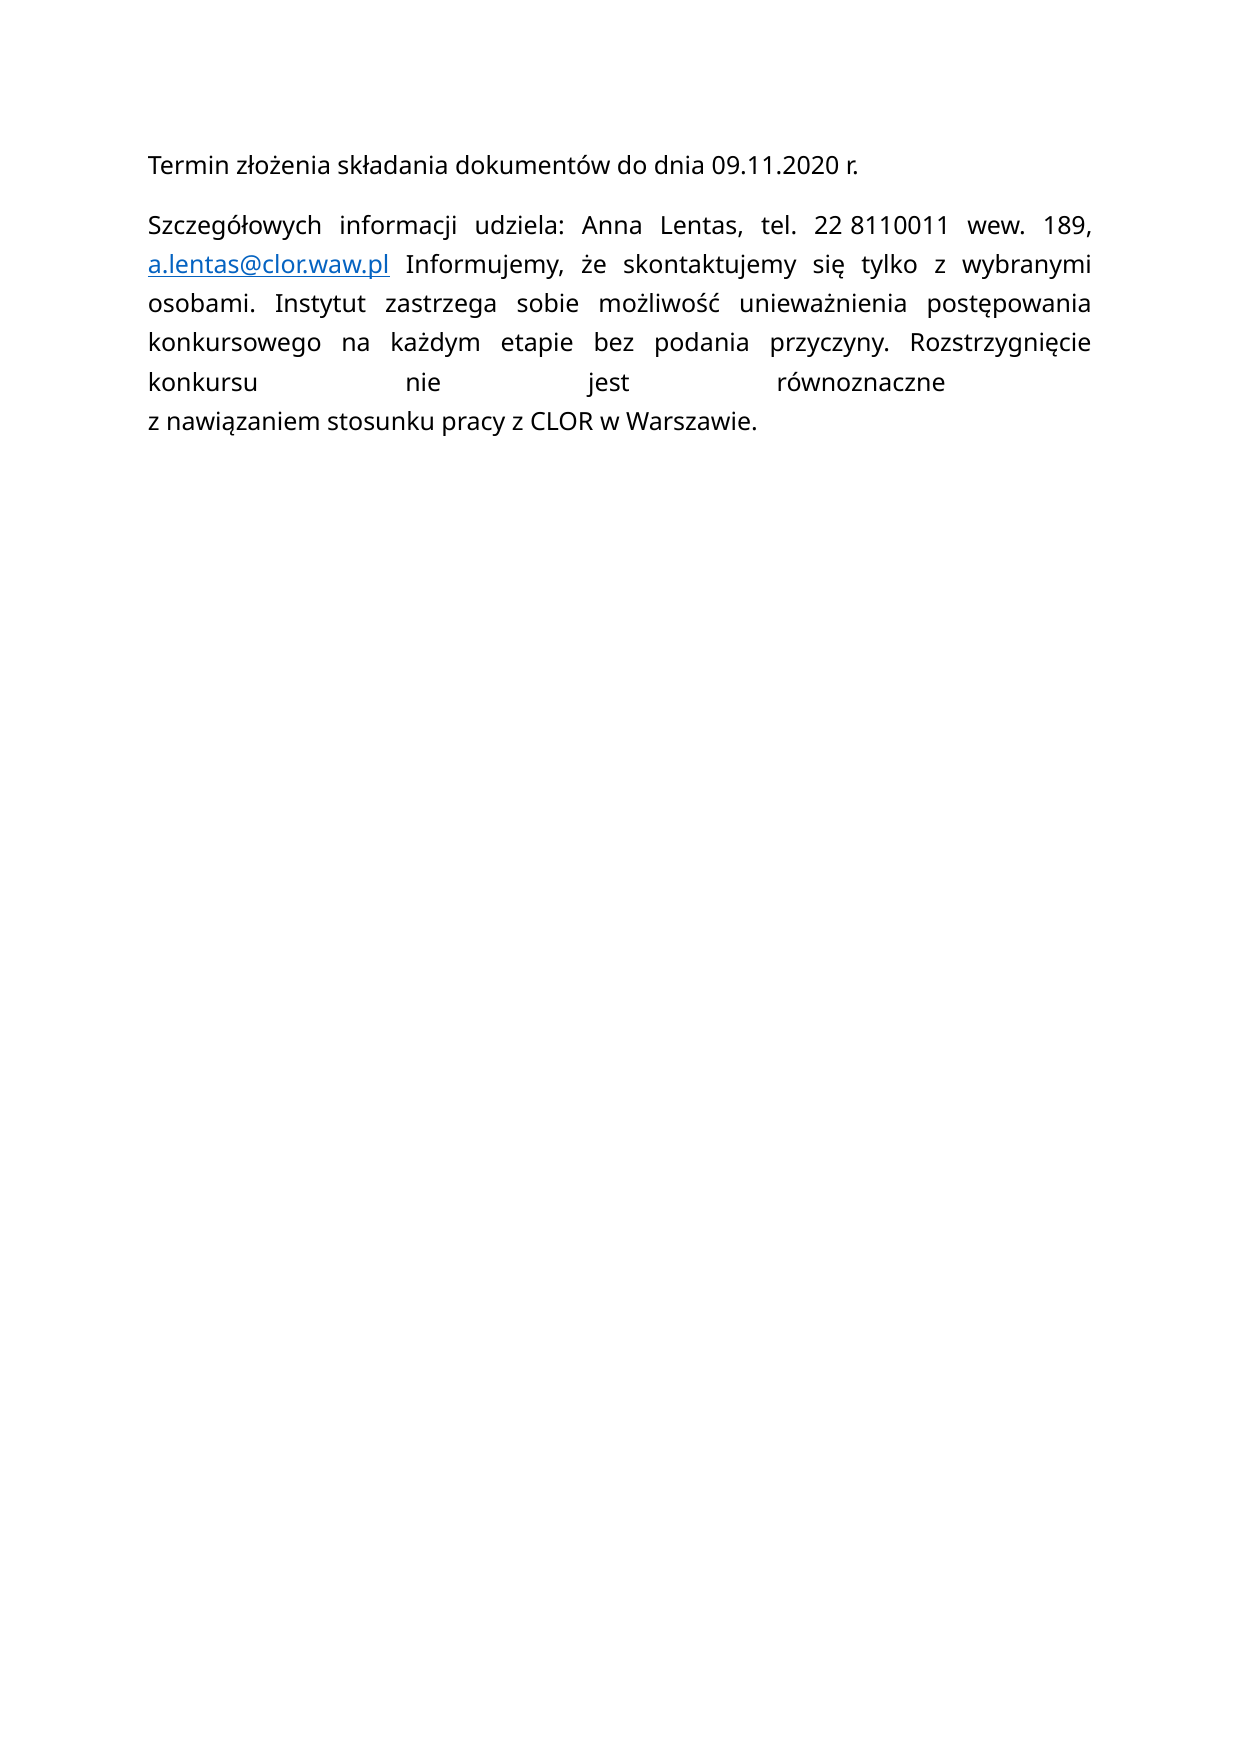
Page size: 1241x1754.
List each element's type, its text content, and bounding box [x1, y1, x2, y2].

text Szczegółowych informacji udziela: Anna Lentas, tel. 22 8110011 wew. 189, a.lentas@clor.waw.pl Informujemy, że skontaktujemy się tylko z wybranymi osobami. Instytut zastrzega sobie możliwość unieważnienia postępowania konkursowego na każdym etapie bez podania przyczyny. Rozstrzygnięcie konkursu nie jest równoznaczne z nawiązaniem stosunku pracy z CLOR w Warszawie. [148, 208, 1093, 437]
text Termin złożenia składania dokumentów do dnia 09.11.2020 r. [148, 148, 1093, 182]
